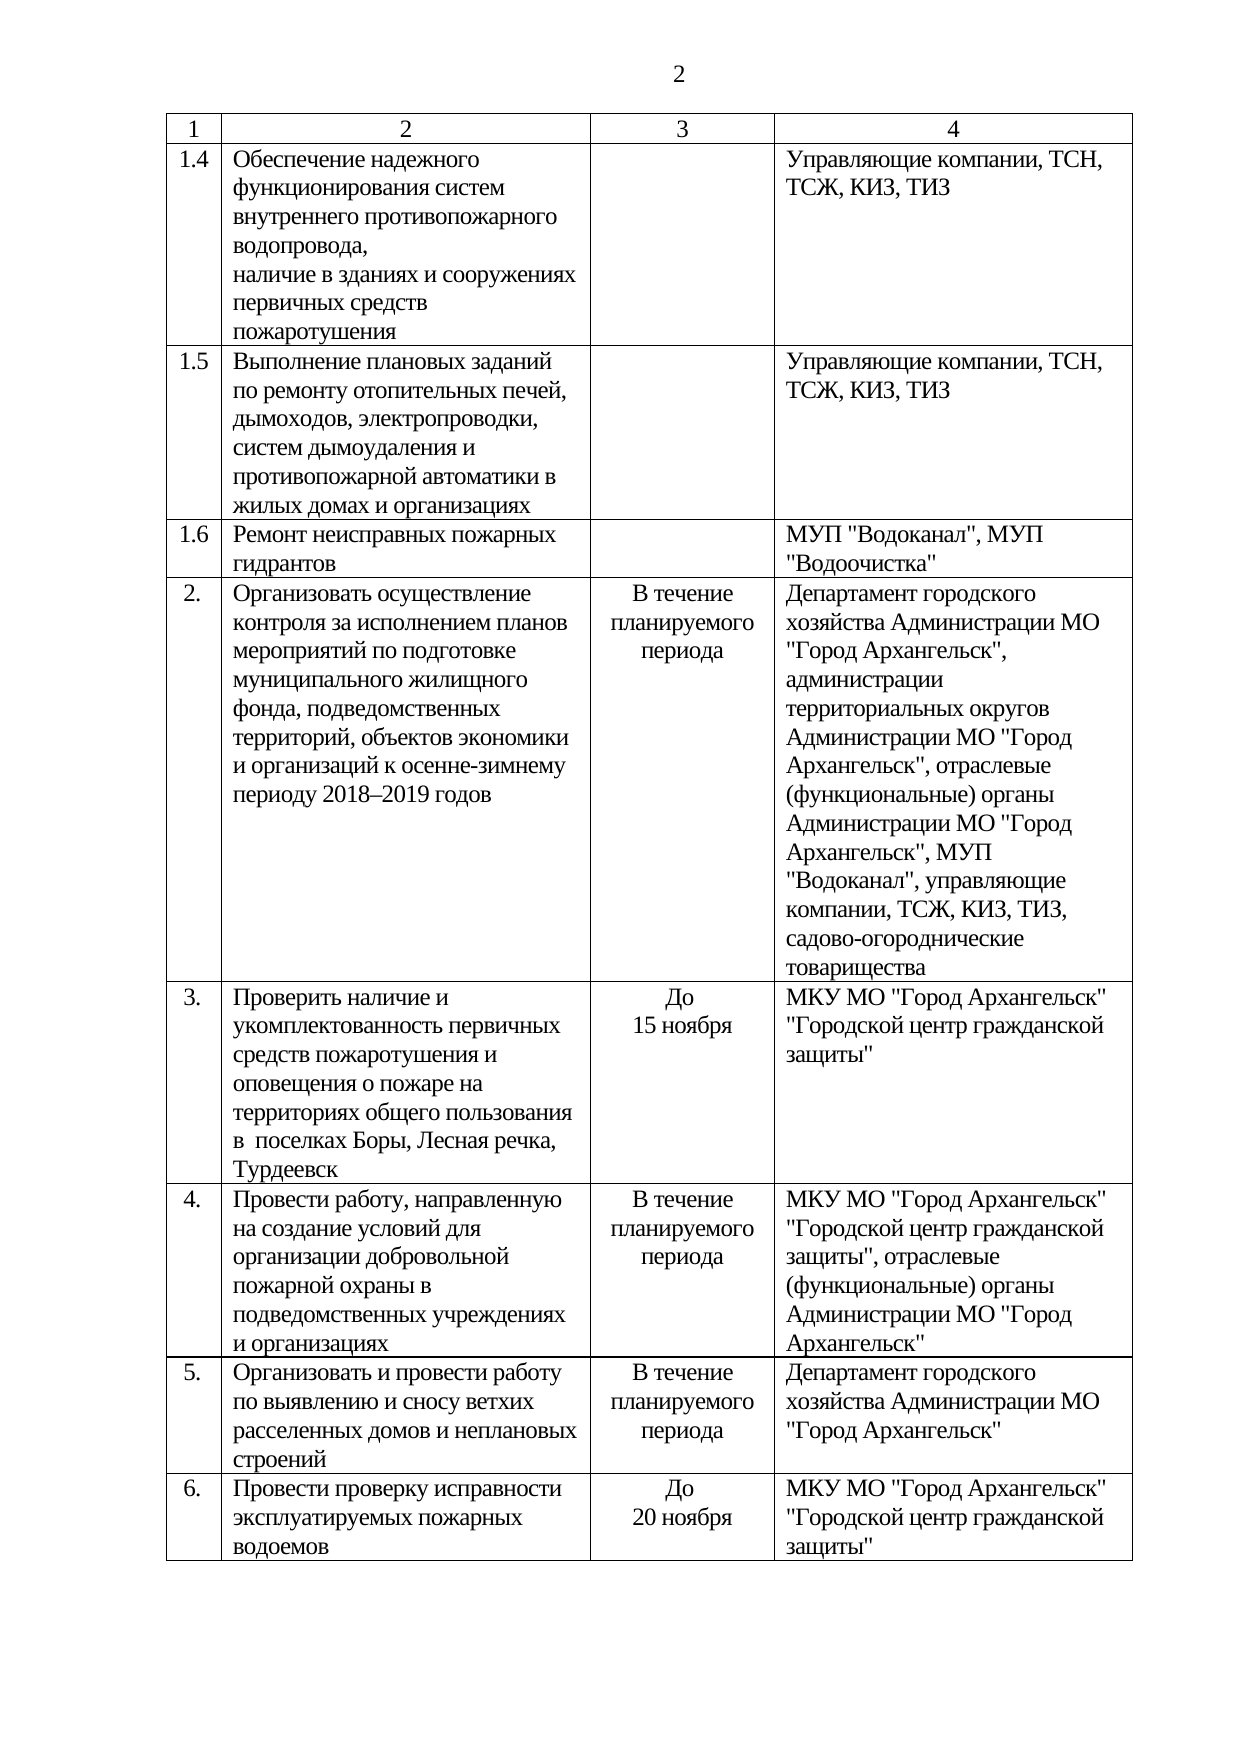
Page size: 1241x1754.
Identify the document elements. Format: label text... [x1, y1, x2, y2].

table_cell Проверить наличие и укомплектованность первичных средств пожаротушения и оповещения о пожаре на территориях общего пользования в поселках Боры, Лесная речка, Турдеевск [222, 982, 590, 1183]
table_cell Провести проверку исправности эксплуатируемых пожарных водоемов [222, 1474, 590, 1560]
table_cell Организовать и провести работу по выявлению и сносу ветхих расселенных домов и неплановых строений [222, 1358, 590, 1472]
table_header 2 [222, 114, 590, 143]
table_cell [167, 1184, 221, 1356]
table_cell Ремонт неисправных пожарных гидрантов [222, 520, 590, 577]
table_cell [167, 982, 221, 1183]
table_cell [591, 346, 774, 518]
table_cell Обеспечение надежного функционирования систем внутреннего противопожарного водопровода, наличие в зданиях и сооружениях первичных средств пожаротушения [222, 144, 590, 345]
table_cell До 20 ноября [591, 1474, 774, 1560]
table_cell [775, 144, 1132, 345]
table_cell [167, 1358, 221, 1472]
table_cell Организовать осуществление контроля за исполнением планов мероприятий по подготовке муниципального жилищного фонда, подведомственных территорий, объектов экономики и организаций к осенне-зимнему периоду 2018–2019 годов [222, 578, 590, 981]
table_cell [591, 144, 774, 345]
table_header 4 [775, 114, 1132, 143]
table_cell [591, 520, 774, 577]
table_header 1 [167, 114, 221, 143]
table_cell Выполнение плановых заданий по ремонту отопительных печей, дымоходов, электропроводки, систем дымоудаления и противопожарной автоматики в жилых домах и организациях [222, 346, 590, 518]
table_cell 1.5 [167, 346, 221, 518]
table_cell Департамент городского хозяйства Администрации МО "Город Архангельск" [775, 1358, 1132, 1472]
text 2 [177, 59, 1181, 88]
table_cell МКУ МО "Город Архангельск" "Городской центр гражданской защиты" [775, 982, 1132, 1183]
table_cell [167, 578, 221, 981]
table_cell МКУ МО "Город Архангельск" "Городской центр гражданской защиты", отраслевые (функциональные) органы Администрации МО "Город Архангельск" [775, 1184, 1132, 1356]
table_cell До 15 ноября [591, 982, 774, 1183]
table_cell Управляющие компании, ТСН, ТСЖ, КИЗ, ТИЗ [775, 346, 1132, 518]
table_cell МУП "Водоканал", МУП "Водоочистка" [775, 520, 1132, 577]
table_cell Департамент городского хозяйства Администрации МО "Город Архангельск", администрации территориальных округов Администрации МО "Город Архангельск", отраслевые (функциональные) органы Администрации МО "Город Архангельск", МУП "Водоканал", управляющие компании, ТСЖ, КИЗ, ТИЗ, садово-огороднические товарищества [775, 578, 1132, 981]
table_cell МКУ МО "Город Архангельск" "Городской центр гражданской защиты" [775, 1474, 1132, 1560]
table_cell В течение планируемого периода [591, 1358, 774, 1472]
table_cell [167, 1474, 221, 1560]
table_cell 1.4 [167, 144, 221, 345]
table_cell Провести работу, направленную на создание условий для организации добровольной пожарной охраны в подведомственных учреждениях и организациях [222, 1184, 590, 1356]
table_cell В течение планируемого периода [591, 578, 774, 981]
table_cell 1.6 [167, 520, 221, 577]
table_header 3 [591, 114, 774, 143]
table_cell В течение планируемого периода [591, 1184, 774, 1356]
